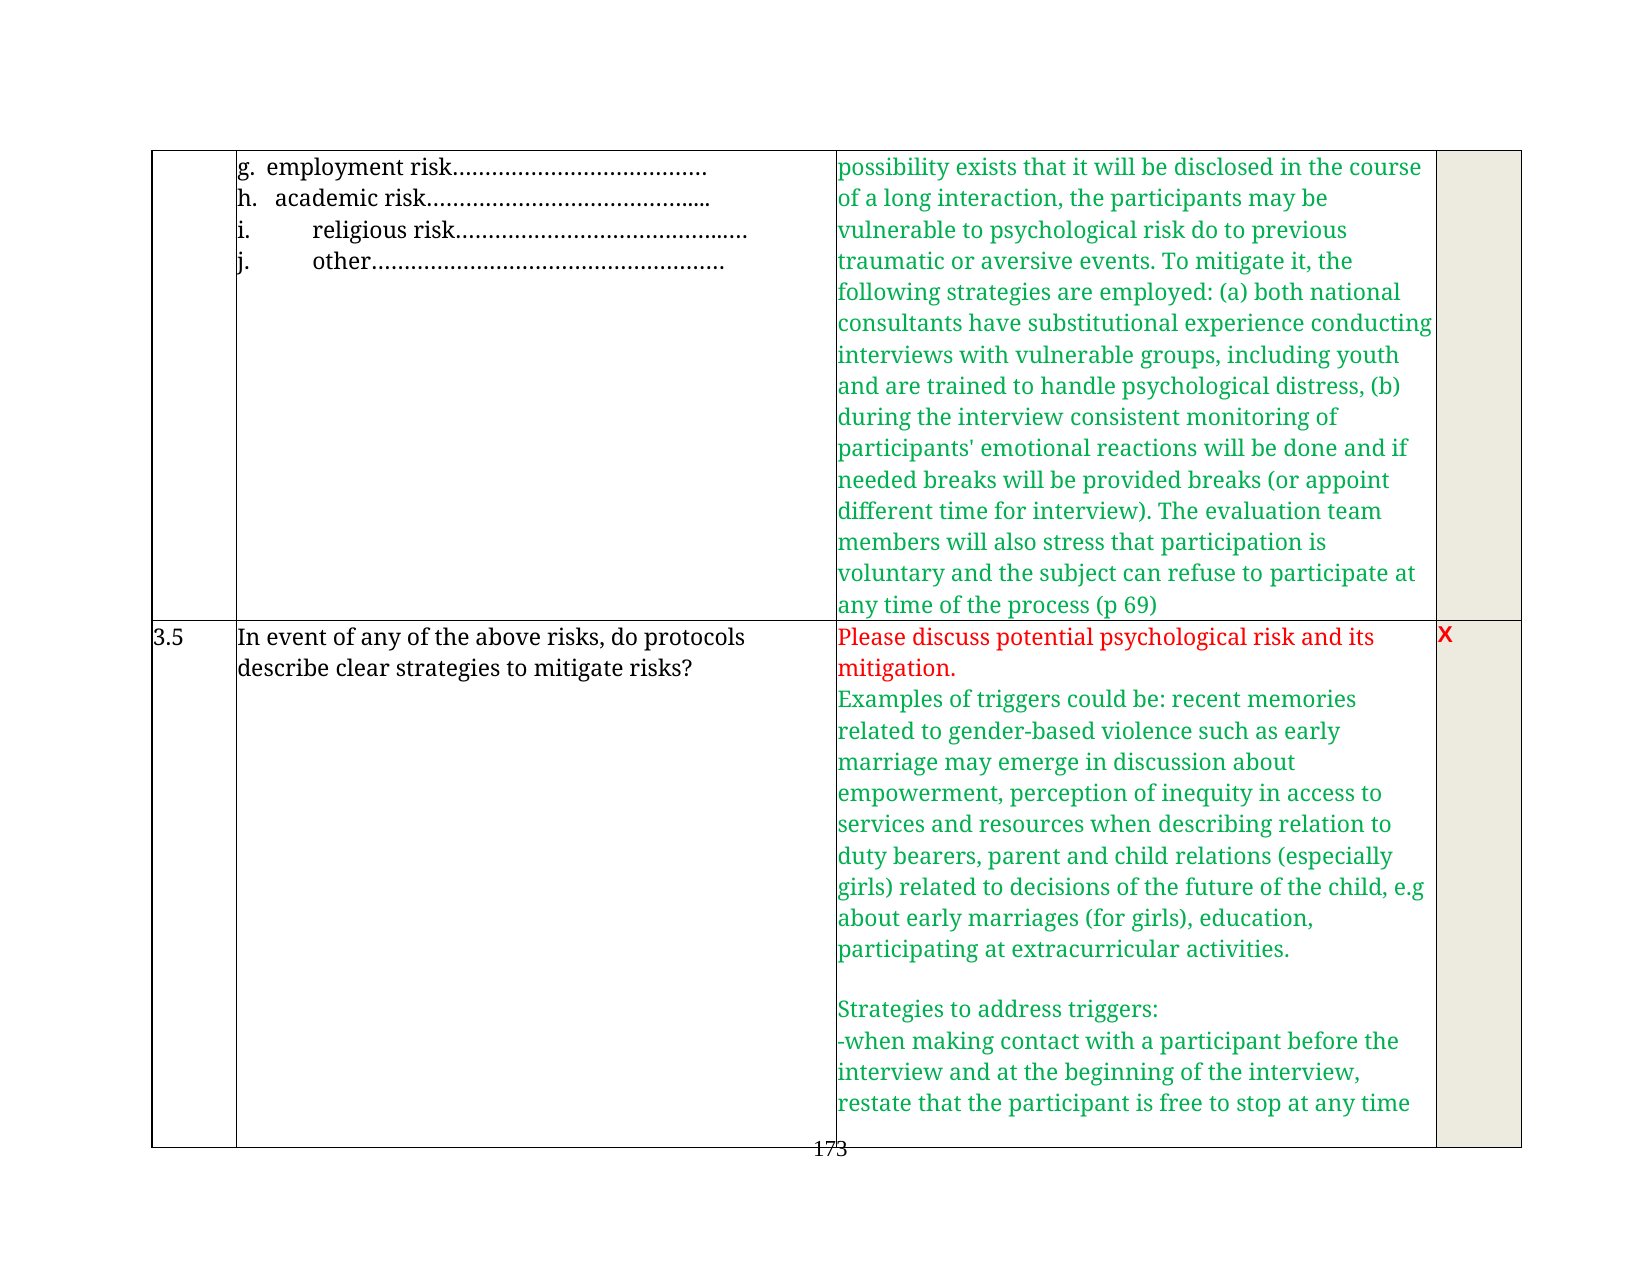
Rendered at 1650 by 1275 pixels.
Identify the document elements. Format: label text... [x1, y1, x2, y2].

table_cell 3.5 [153, 621, 236, 1147]
table_header g. employment risk………………………………… h. academic risk…………………………………..... i. religious risk…………………………………..…. j. other……………………………………………… [237, 151, 836, 620]
table_header [1437, 151, 1521, 620]
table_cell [237, 621, 836, 1147]
table_header possibility exists that it will be disclosed in the course of a long interaction, the participants may be vulnerable to psychological risk do to previous traumatic or aversive events. To mitigate it, the following strategies are employed: (a) both national consultants have substitutional experience conducting interviews with vulnerable groups, including youth and are trained to handle psychological distress, (b) during the interview consistent monitoring of participants' emotional reactions will be done and if needed breaks will be provided breaks (or appoint different time for interview). The evaluation team members will also stress that participation is voluntary and the subject can refuse to participate at any time of the process (p 69) [837, 151, 1436, 620]
table_cell X [1437, 621, 1521, 1147]
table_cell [837, 621, 1436, 1147]
table_header [153, 151, 236, 620]
